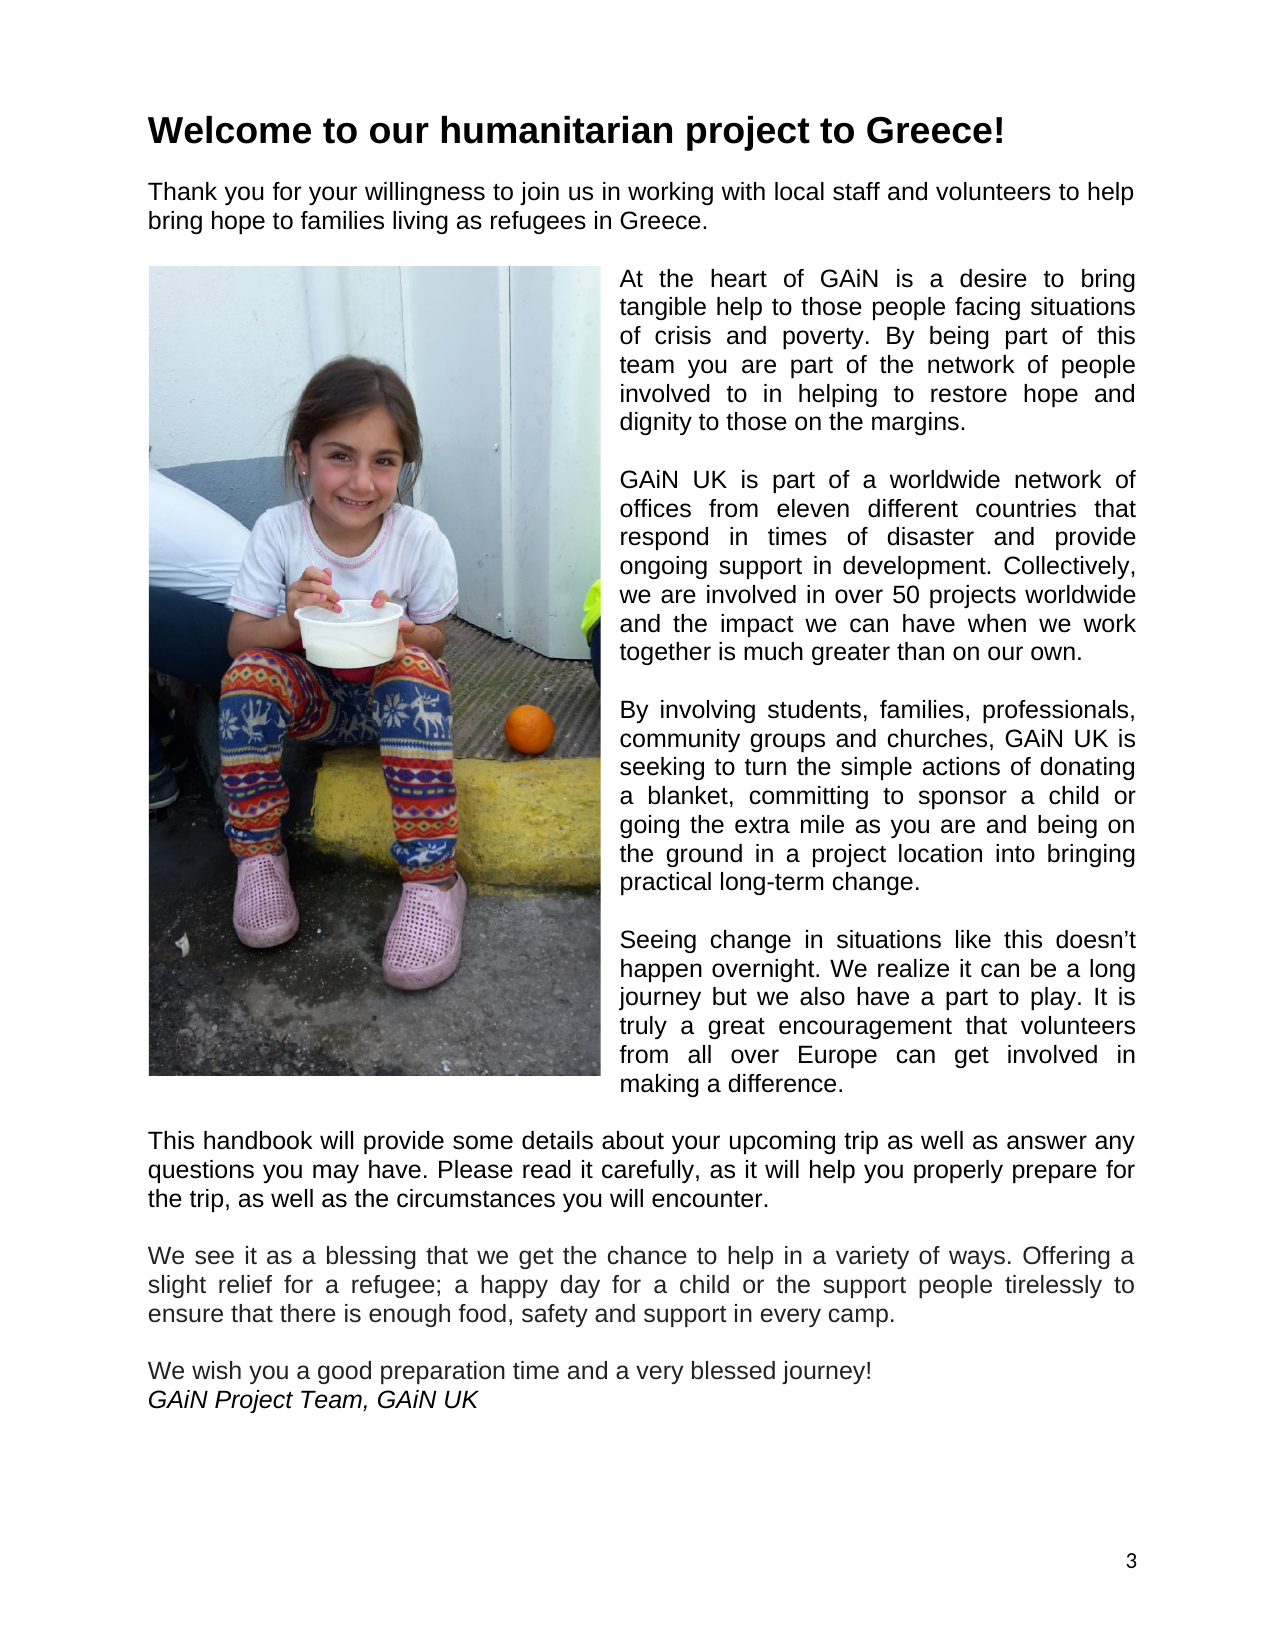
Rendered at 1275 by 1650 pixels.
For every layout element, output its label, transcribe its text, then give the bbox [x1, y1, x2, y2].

text We wish you a good preparation time and a very blessed journey! [148, 1356, 1137, 1385]
text By involving students, families, professionals, community groups and churches, GAiN UK is seeking to turn the simple actions of donating a blanket, committing to sponsor a child or going the extra mile as you are and being on the ground in a project location into bringing practical long-term change. [601, 695, 1137, 896]
text Thank you for your willingness to join us in working with local staff and volunteers to help bring hope to families living as refugees in Greece. [148, 177, 1137, 235]
text At the heart of GAiN is a desire to bring tangible help to those people facing situations of crisis and poverty. By being part of this team you are part of the network of people involved to in helping to restore hope and dignity to those on the margins. [148, 263, 1137, 436]
text Welcome to our humanitarian project to Greece! [148, 108, 1137, 151]
text This handbook will provide some details about your upcoming trip as well as answer any questions you may have. Please read it carefully, as it will help you properly prepare for the trip, as well as the circumstances you will encounter. [148, 1126, 1137, 1212]
text GAiN UK is part of a worldwide network of offices from eleven different countries that respond in times of disaster and provide ongoing support in development. Collectively, we are involved in over 50 projects worldwide and the impact we can have when we work together is much greater than on our own. [601, 465, 1137, 666]
picture [147, 266, 601, 1072]
text GAiN Project Team, GAiN UK [148, 1385, 1137, 1413]
text We see it as a blessing that we get the chance to help in a variety of ways. Offering a slight relief for a refugee; a happy day for a child or the support people tirelessly to ensure that there is enough food, safety and support in every camp. [148, 1241, 1137, 1327]
text Seeing change in situations like this doesn’t happen overnight. We realize it can be a long journey but we also have a part to play. It is truly a great encouragement that volunteers from all over Europe can get involved in making a difference. [148, 925, 1137, 1097]
